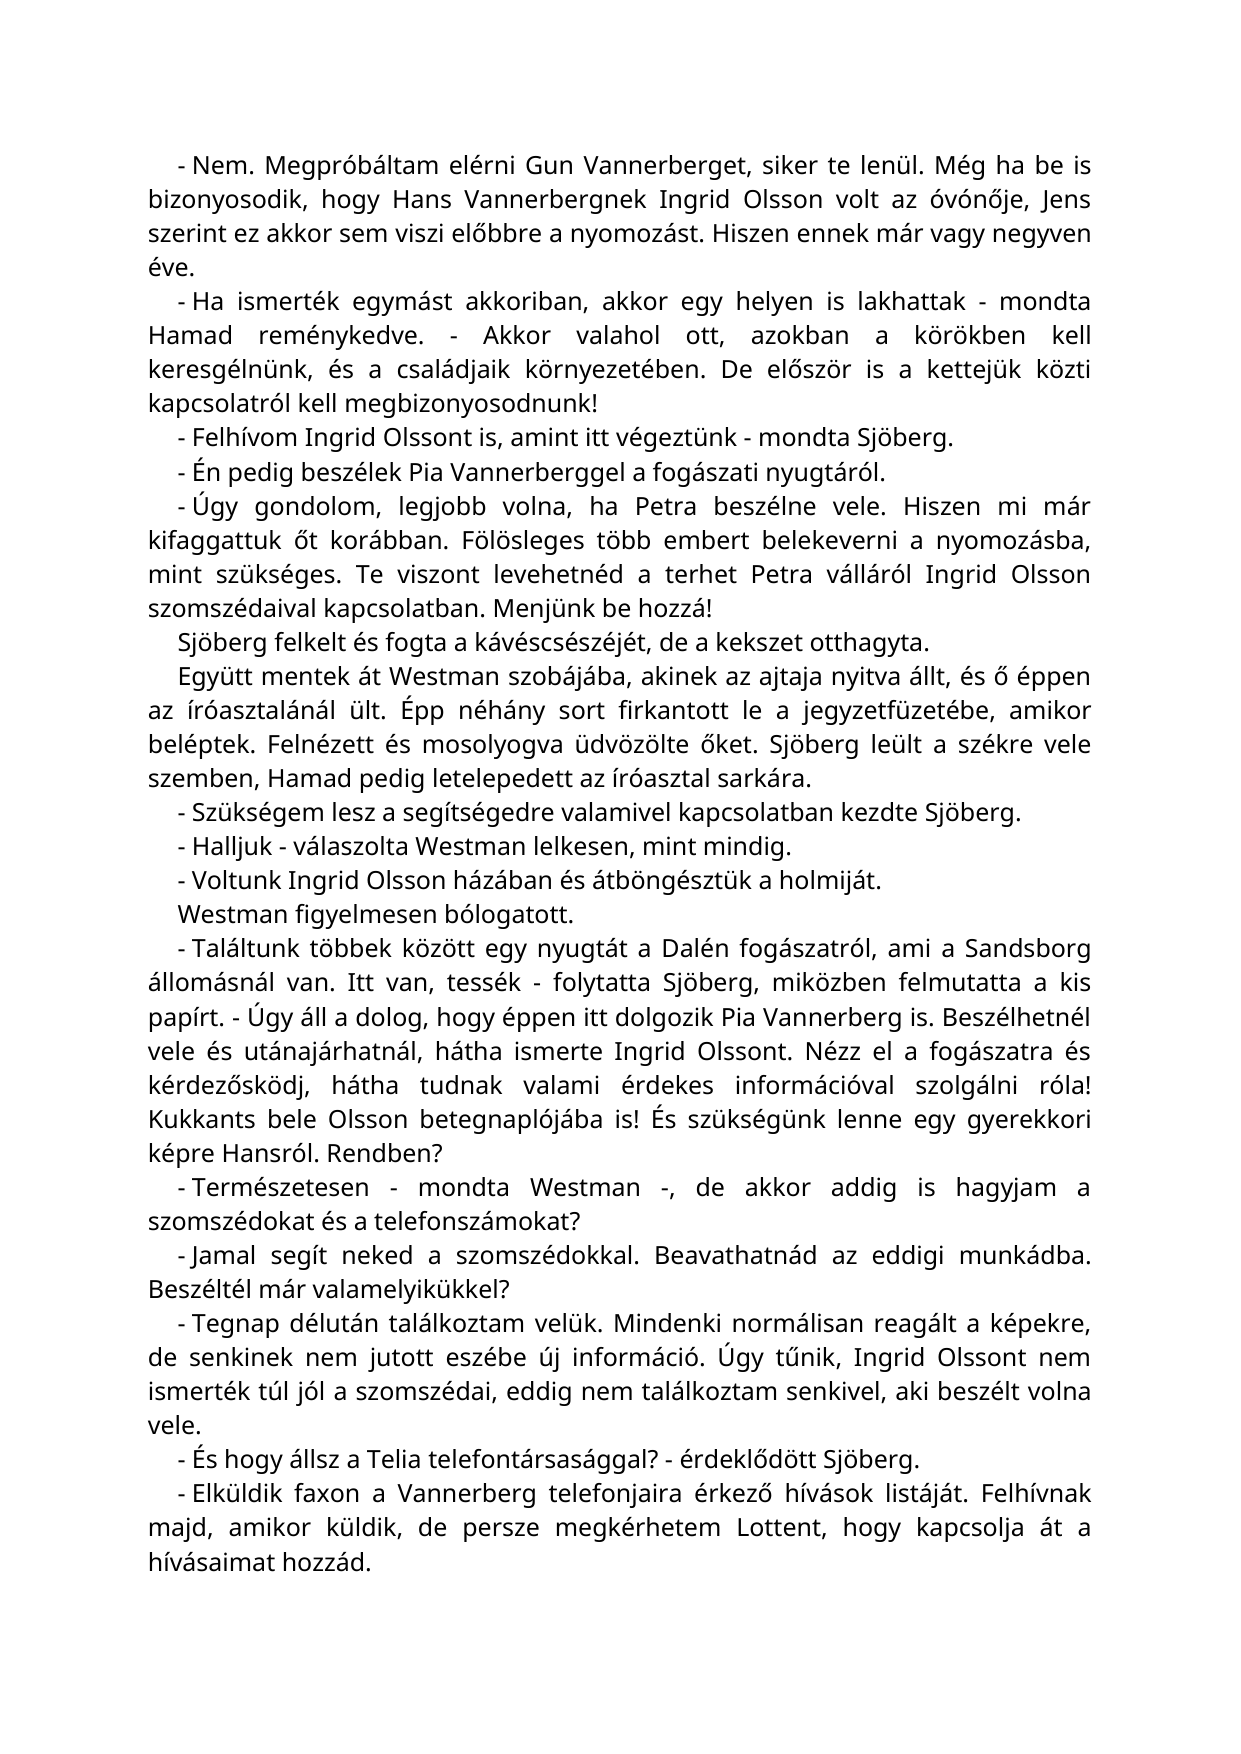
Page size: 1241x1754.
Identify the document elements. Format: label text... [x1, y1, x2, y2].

text Westman figyelmesen bólogatott. [148, 897, 1093, 931]
text - És hogy állsz a Telia telefontársasággal? - érdeklődött Sjöberg. [148, 1442, 1093, 1476]
text - Nem. Megpróbáltam elérni Gun Vannerberget, siker te lenül. Még ha be is bizonyosodik, hogy Hans Vannerbergnek Ingrid Olsson volt az óvónője, Jens szerint ez akkor sem viszi előbbre a nyomozást. Hiszen ennek már vagy negyven éve. [148, 148, 1093, 284]
text - Voltunk Ingrid Olsson házában és átböngésztük a holmiját. [148, 863, 1093, 897]
text - Jamal segít neked a szomszédokkal. Beavathatnád az eddigi munkádba. Beszéltél már valamelyikükkel? [148, 1238, 1093, 1306]
text Együtt mentek át Westman szobájába, akinek az ajtaja nyitva állt, és ő éppen az íróasztalánál ült. Épp néhány sort firkantott le a jegyzetfüzetébe, amikor beléptek. Felnézett és mosolyogva üdvözölte őket. Sjöberg leült a székre vele szemben, Hamad pedig letelepedett az íróasztal sarkára. [148, 658, 1093, 795]
text - Ha ismerték egymást akkoriban, akkor egy helyen is lakhattak - mondta Hamad reménykedve. - Akkor valahol ott, azokban a körökben kell keresgélnünk, és a családjaik környezetében. De először is a kettejük közti kapcsolatról kell megbizonyosodnunk! [148, 284, 1093, 420]
text - Tegnap délután találkoztam velük. Mindenki normálisan reagált a képekre, de senkinek nem jutott eszébe új információ. Úgy tűnik, Ingrid Olssont nem ismerték túl jól a szomszédai, eddig nem találkoztam senkivel, aki beszélt volna vele. [148, 1306, 1093, 1442]
text - Én pedig beszélek Pia Vannerberggel a fogászati nyugtáról. [148, 454, 1093, 488]
text - Felhívom Ingrid Olssont is, amint itt végeztünk - mondta Sjöberg. [148, 420, 1093, 454]
text - Elküldik faxon a Vannerberg telefonjaira érkező hívások listáját. Felhívnak majd, amikor küldik, de persze megkérhetem Lottent, hogy kapcsolja át a hívásaimat hozzád. [148, 1476, 1093, 1578]
text - Úgy gondolom, legjobb volna, ha Petra beszélne vele. Hiszen mi már kifaggattuk őt korábban. Fölösleges több embert belekeverni a nyomozásba, mint szükséges. Te viszont levehetnéd a terhet Petra válláról Ingrid Olsson szomszédaival kapcsolatban. Menjünk be hozzá! [148, 488, 1093, 624]
text - Találtunk többek között egy nyugtát a Dalén fogászatról, ami a Sandsborg állomásnál van. Itt van, tessék - folytatta Sjöberg, miközben felmutatta a kis papírt. - Úgy áll a dolog, hogy éppen itt dolgozik Pia Vannerberg is. Beszélhetnél vele és utánajárhatnál, hátha ismerte Ingrid Olssont. Nézz el a fogászatra és kérdezősködj, hátha tudnak valami érdekes információval szolgálni róla! Kukkants bele Olsson betegnaplójába is! És szükségünk lenne egy gyerekkori képre Hansról. Rendben? [148, 931, 1093, 1169]
text - Szükségem lesz a segítségedre valamivel kapcsolatban kezdte Sjöberg. [148, 795, 1093, 829]
text Sjöberg felkelt és fogta a kávéscsészéjét, de a kekszet otthagyta. [148, 624, 1093, 658]
text - Természetesen - mondta Westman -, de akkor addig is hagyjam a szomszédokat és a telefonszámokat? [148, 1169, 1093, 1238]
text - Halljuk - válaszolta Westman lelkesen, mint mindig. [148, 829, 1093, 863]
